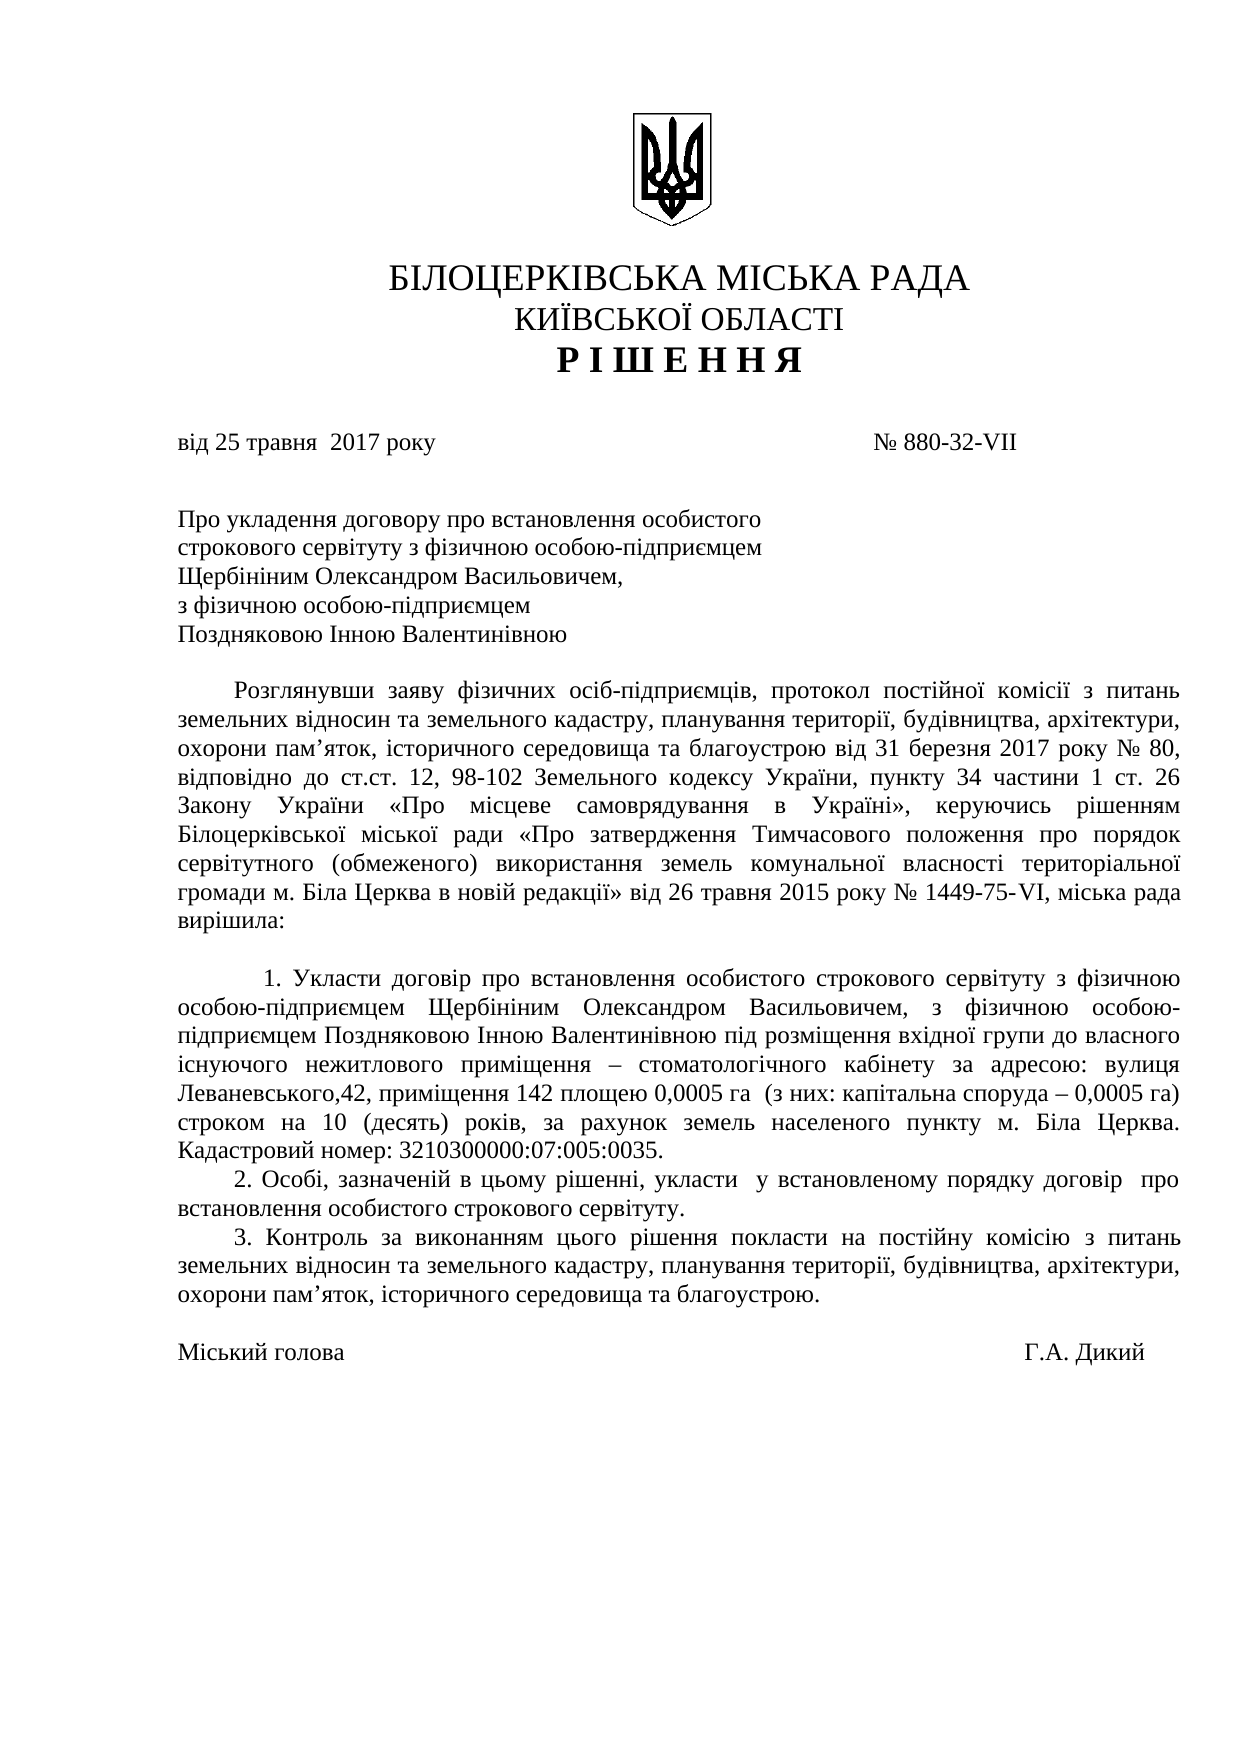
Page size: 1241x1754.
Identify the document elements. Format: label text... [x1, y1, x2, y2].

text з фізичною особою-підприємцем [177, 590, 1181, 619]
picture [627, 106, 721, 234]
text Щербініним Олександром Васильовичем, [177, 561, 1181, 590]
text КИЇВСЬКОЇ ОБЛАСТІ [177, 299, 1181, 337]
text 2. Особі, зазначеній в цьому рішенні, укласти у встановленому порядку договір про встановлення особистого строкового сервітуту. [177, 1164, 1181, 1222]
text 1. Укласти договір про встановлення особистого строкового сервітуту з фізичною особою-підприємцем Щербініним Олександром Васильовичем, з фізичною особою-підприємцем Поздняковою Інною Валентинівною під розміщення вхідної групи до власного існуючого нежитлового приміщення – стоматологічного кабінету за адресою: вулиця Леваневського,42, приміщення 142 площею 0,0005 га (з них: капітальна споруда – 0,0005 га) строком на 10 (десять) років, за рахунок земель населеного пункту м. Біла Церква. Кадастровий номер: 3210300000:07:005:0035. [177, 963, 1181, 1164]
text Поздняковою Інною Валентинівною [177, 619, 1181, 647]
text Р І Ш Е Н Н Я [177, 337, 1181, 380]
text Про укладення договору про встановлення особистого [177, 504, 1181, 532]
text Міський голова Г.А. Дикий [177, 1337, 1181, 1366]
text БІЛОЦЕРКІВСЬКА МІСЬКА РАДА [177, 256, 1181, 299]
text від 25 травня 2017 року № 880-32-VII [177, 427, 1181, 456]
text строкового сервітуту з фізичною особою-підприємцем [177, 532, 1181, 561]
text Розглянувши заяву фізичних осіб-підприємців, протокол постійної комісії з питань земельних відносин та земельного кадастру, планування території, будівництва, архітектури, охорони пам’яток, історичного середовища та благоустрою від 31 березня 2017 року № 80, відповідно до ст.ст. 12, 98-102 Земельного кодексу України, пункту 34 частини 1 ст. 26 Закону України «Про місцеве самоврядування в Україні», керуючись рішенням Білоцерківської міської ради «Про затвердження Тимчасового положення про порядок сервітутного (обмеженого) використання земель комунальної власності територіальної громади м. Біла Церква в новій редакції» від 26 травня 2015 року № 1449-75-VI, міська рада вирішила: [177, 676, 1181, 934]
text 3. Контроль за виконанням цього рішення покласти на постійну комісію з питань земельних відносин та земельного кадастру, планування території, будівництва, архітектури, охорони пам’яток, історичного середовища та благоустрою. [177, 1222, 1181, 1308]
